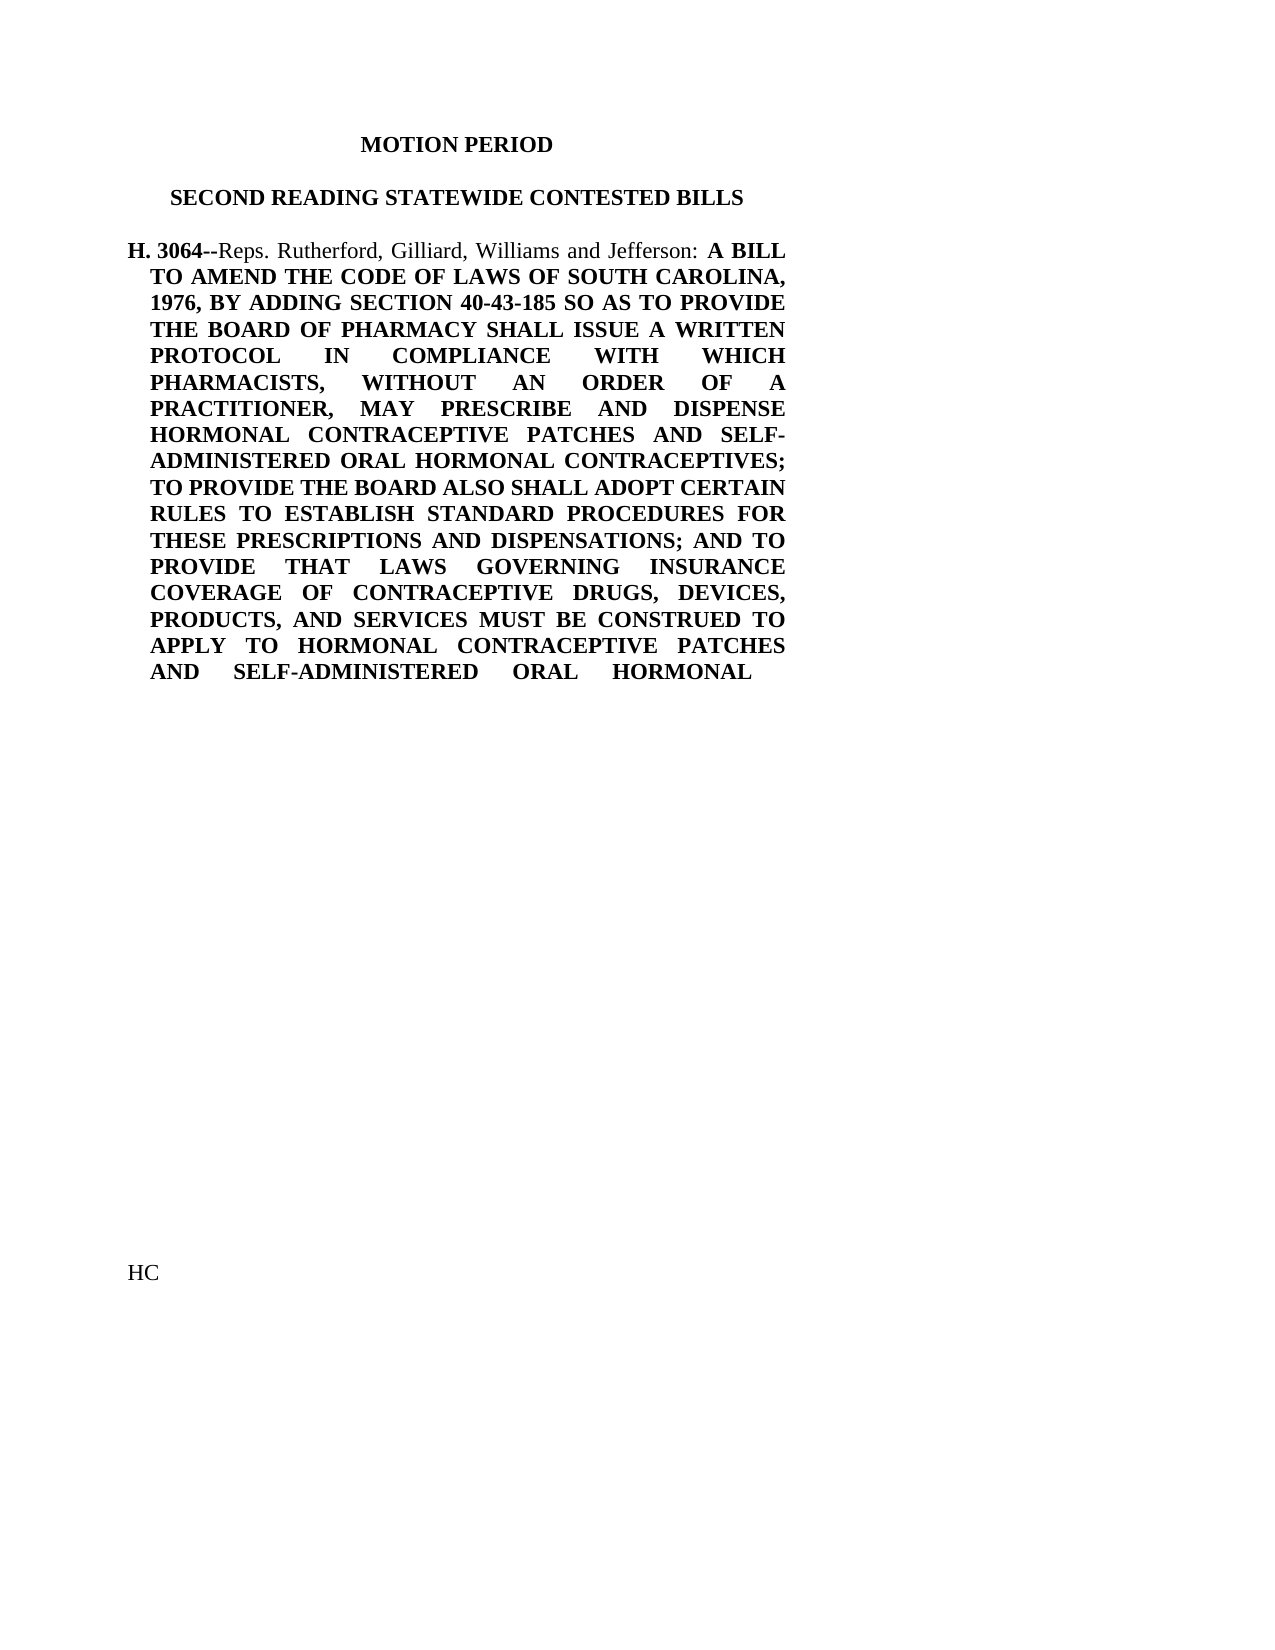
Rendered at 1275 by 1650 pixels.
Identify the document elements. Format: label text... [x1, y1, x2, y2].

text SECOND READING STATEWIDE CONTESTED BILLS [127, 184, 786, 210]
text H. 3064--Reps. Rutherford, Gilliard, Williams and Jefferson: A BILL TO AMEND THE CODE OF LAWS OF SOUTH CAROLINA, 1976, BY ADDING SECTION 40-43-185 SO AS TO PROVIDE THE BOARD OF PHARMACY SHALL ISSUE A WRITTEN PROTOCOL IN COMPLIANCE WITH WHICH PHARMACISTS, WITHOUT AN ORDER OF A PRACTITIONER, MAY PRESCRIBE AND DISPENSE HORMONAL CONTRACEPTIVE PATCHES AND SELF-ADMINISTERED ORAL HORMONAL CONTRACEPTIVES; TO PROVIDE THE BOARD ALSO SHALL ADOPT CERTAIN RULES TO ESTABLISH STANDARD PROCEDURES FOR THESE PRESCRIPTIONS AND DISPENSATIONS; AND TO PROVIDE THAT LAWS GOVERNING INSURANCE COVERAGE OF CONTRACEPTIVE DRUGS, DEVICES, PRODUCTS, AND SERVICES MUST BE CONSTRUED TO APPLY TO HORMONAL CONTRACEPTIVE PATCHES AND SELF-ADMINISTERED ORAL HORMONAL [127, 237, 786, 711]
text MOTION PERIOD [127, 131, 786, 158]
